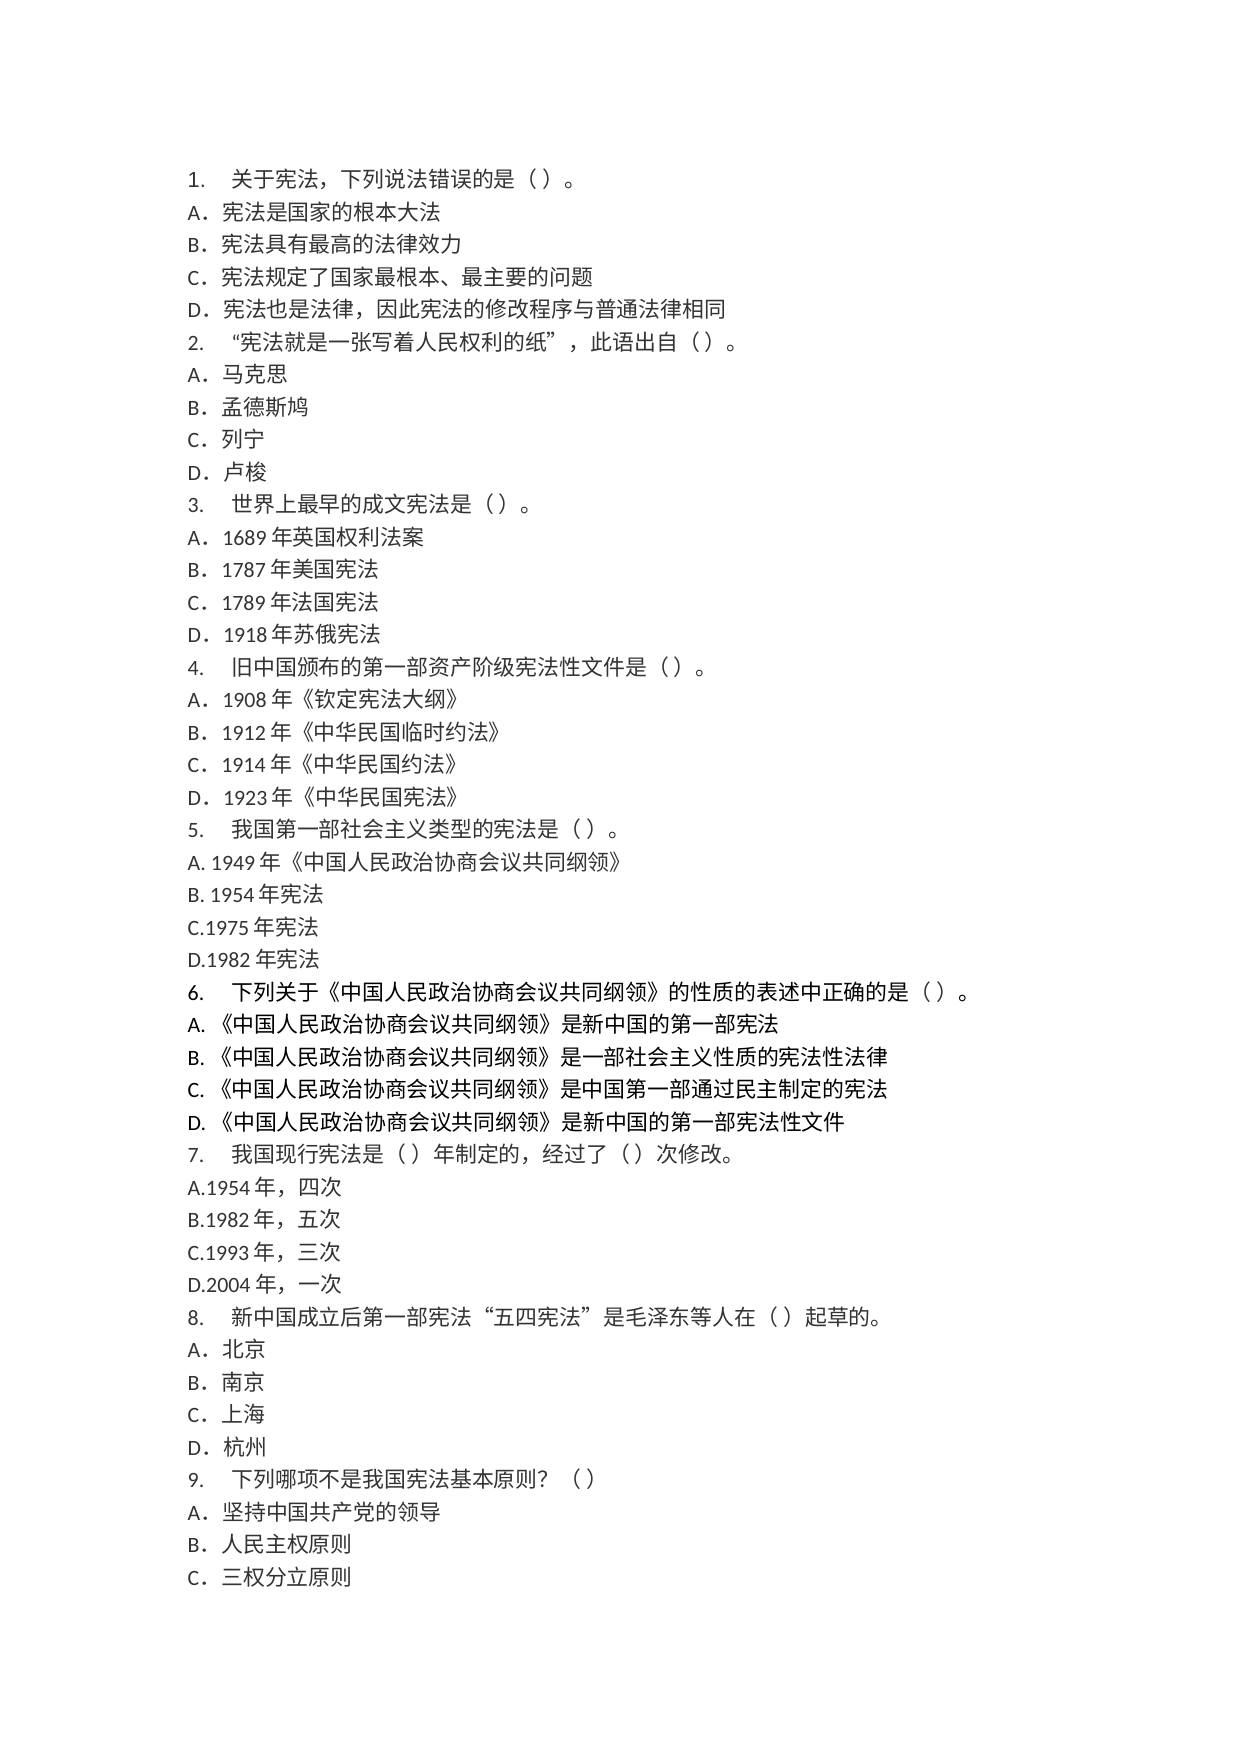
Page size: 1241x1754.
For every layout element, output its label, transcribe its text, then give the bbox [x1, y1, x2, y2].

text D．1923年《中华民国宪法》 [187, 779, 1053, 812]
text D．宪法也是法律，因此宪法的修改程序与普通法律相同 [187, 292, 1053, 324]
text C．三权分立原则 [187, 1559, 1053, 1592]
list 新中国成立后第一部宪法“五四宪法”是毛泽东等人在（ ）起草的。 [187, 1299, 1053, 1332]
text A．马克思 [187, 357, 1053, 389]
list 《中国人民政治协商会议共同纲领》是新中国的第一部宪法 [187, 1007, 1053, 1039]
text C.1993年，三次 [187, 1234, 1053, 1267]
text A.1954年，四次 [187, 1169, 1053, 1202]
text B．1787年美国宪法 [187, 552, 1053, 584]
text B.1982年，五次 [187, 1202, 1053, 1234]
text D.1982年宪法 [187, 942, 1053, 974]
text D．1918年苏俄宪法 [187, 617, 1053, 649]
list 我国现行宪法是（ ）年制定的，经过了（ ）次修改。 [187, 1137, 1053, 1169]
text A. 1949年《中国人民政治协商会议共同纲领》 [187, 844, 1053, 877]
text B．孟德斯鸠 [187, 389, 1053, 422]
text B．南京 [187, 1364, 1053, 1397]
text B．1912年《中华民国临时约法》 [187, 714, 1053, 747]
text C．上海 [187, 1397, 1053, 1429]
list 下列关于《中国人民政治协商会议共同纲领》的性质的表述中正确的是（ ）。 [187, 974, 1053, 1007]
text D.2004年，一次 [187, 1267, 1053, 1299]
list 《中国人民政治协商会议共同纲领》是新中国的第一部宪法性文件 [187, 1104, 1053, 1137]
list 《中国人民政治协商会议共同纲领》是一部社会主义性质的宪法性法律 [187, 1039, 1053, 1072]
text A．1689年英国权利法案 [187, 519, 1053, 552]
list 我国第一部社会主义类型的宪法是（ ）。 [187, 812, 1053, 844]
text B．人民主权原则 [187, 1527, 1053, 1559]
text A．坚持中国共产党的领导 [187, 1494, 1053, 1527]
text C.1975年宪法 [187, 909, 1053, 942]
text C．列宁 [187, 422, 1053, 454]
text A．北京 [187, 1332, 1053, 1364]
text D．杭州 [187, 1429, 1053, 1462]
text D．卢梭 [187, 454, 1053, 487]
list 下列哪项不是我国宪法基本原则？（ ） [187, 1462, 1053, 1494]
list 《中国人民政治协商会议共同纲领》是中国第一部通过民主制定的宪法 [187, 1072, 1053, 1104]
list “宪法就是一张写着人民权利的纸”，此语出自（ ）。 [187, 324, 1053, 357]
text C．1789年法国宪法 [187, 584, 1053, 617]
list 世界上最早的成文宪法是（ ）。 [187, 487, 1053, 519]
list 关于宪法，下列说法错误的是（ ）。 [187, 162, 1053, 194]
list 旧中国颁布的第一部资产阶级宪法性文件是（ ）。 [187, 649, 1053, 682]
text C．宪法规定了国家最根本、最主要的问题 [187, 259, 1053, 292]
text C．1914年《中华民国约法》 [187, 747, 1053, 779]
text A．宪法是国家的根本大法 [187, 194, 1053, 227]
text A．1908年《钦定宪法大纲》 [187, 682, 1053, 714]
text B. 1954年宪法 [187, 877, 1053, 909]
text B．宪法具有最高的法律效力 [187, 227, 1053, 259]
